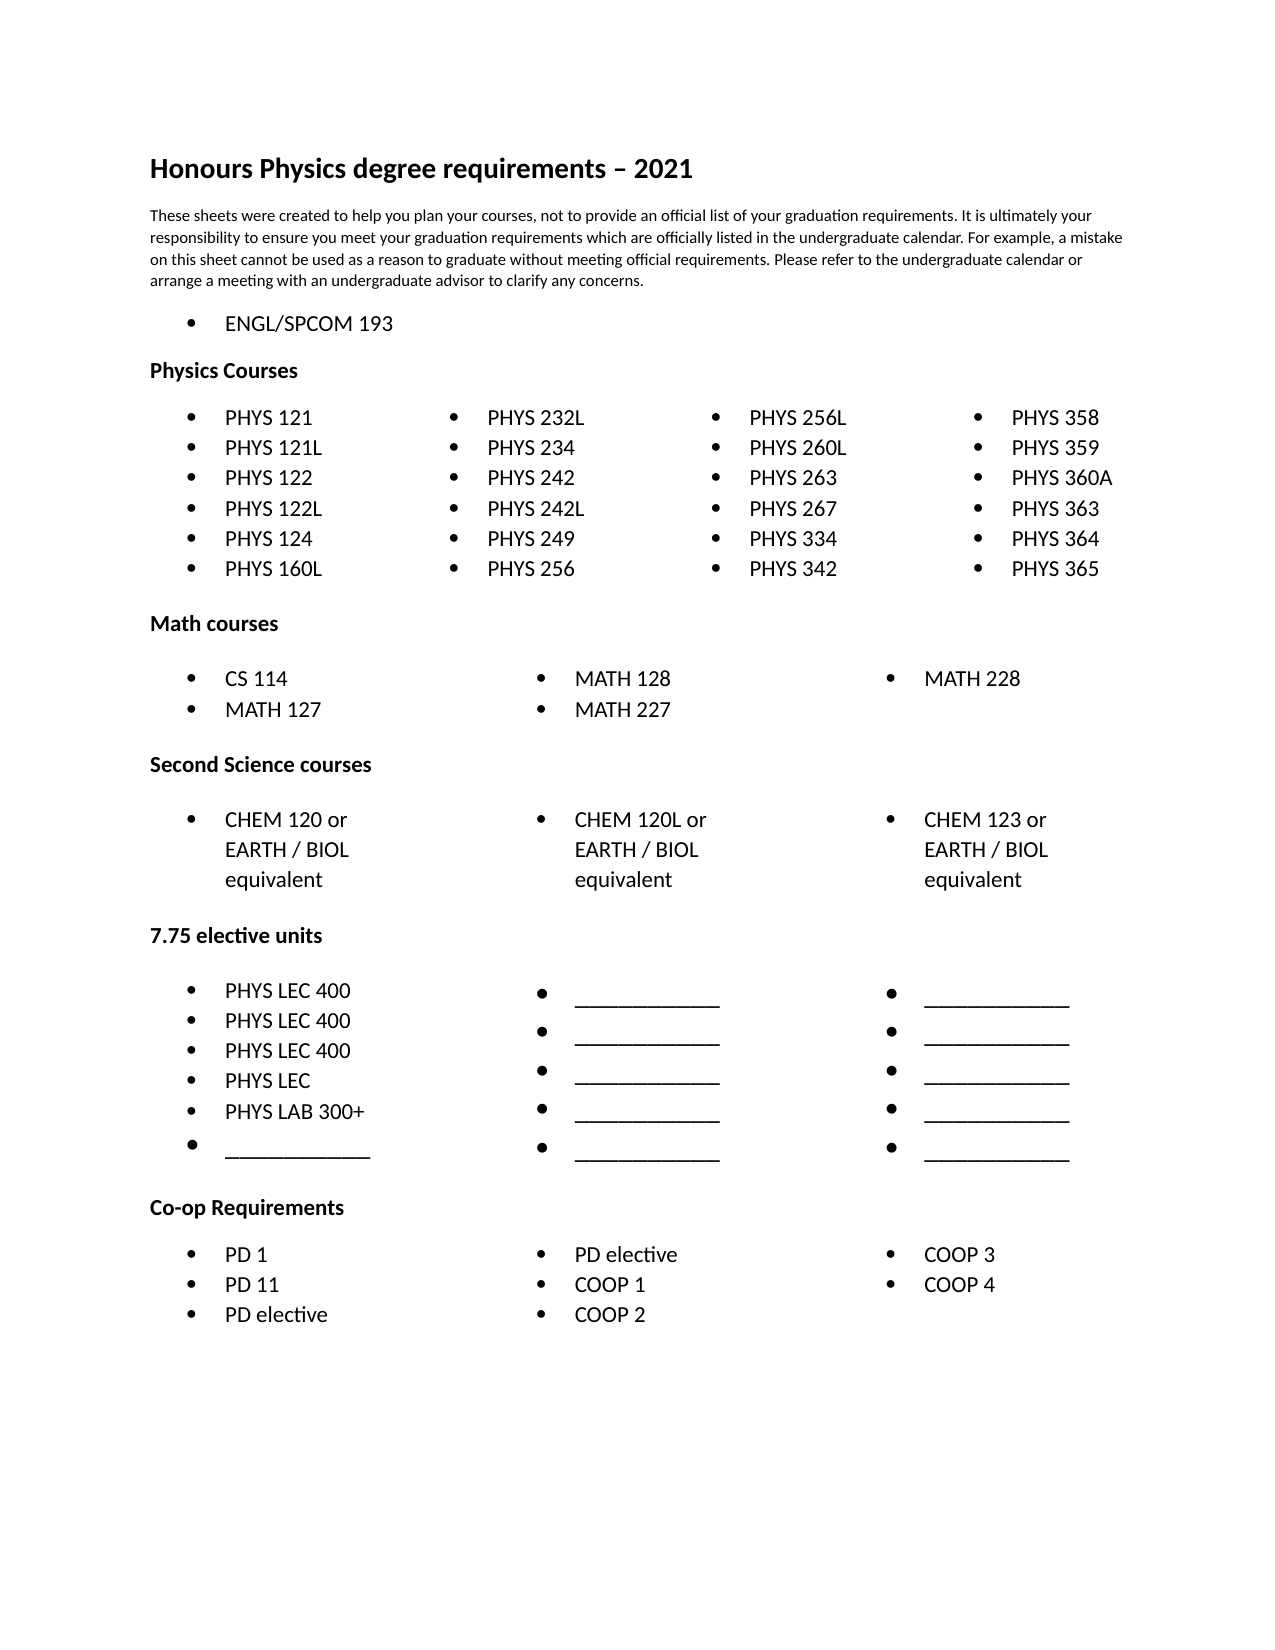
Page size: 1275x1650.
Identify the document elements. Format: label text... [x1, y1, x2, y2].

list PHYS LEC 400 [187, 1006, 426, 1034]
list PHYS 263 [712, 463, 863, 491]
list PHYS 242 [450, 463, 601, 491]
text Co-op Requirements [150, 1193, 1125, 1221]
list MATH 227 [537, 695, 775, 723]
list PD 1 [187, 1240, 426, 1268]
list PHYS 359 [974, 433, 1125, 461]
list PHYS 260L [712, 433, 863, 461]
list MATH 228 [887, 664, 1125, 692]
list CS 114 [187, 664, 426, 692]
text Math courses [150, 609, 1125, 637]
list __________ [537, 976, 775, 1012]
list PHYS 160L [187, 554, 338, 582]
list PHYS 358 [974, 403, 1125, 431]
text Honours Physics degree requirements – 2021 [150, 150, 1125, 186]
list PHYS LEC 400 [187, 976, 426, 1004]
list PHYS 249 [450, 524, 601, 552]
text These sheets were created to help you plan your courses, not to provide an official list of your graduation requirements. It is ultimately your responsibility to ensure you meet your graduation requirements which are officially listed in the undergraduate calendar. For example, a mistake on this sheet cannot be used as a reason to graduate without meeting official requirements. Please refer to the undergraduate calendar or arrange a meeting with an undergraduate advisor to clarify any concerns. [150, 205, 1125, 291]
list PHYS 121 [187, 403, 338, 431]
list CHEM 123 or EARTH / BIOL equivalent [887, 805, 1125, 893]
list PHYS 360A [974, 463, 1125, 491]
text 7.75 elective units [150, 921, 1125, 949]
list __________ [537, 1130, 775, 1165]
list __________ [537, 1053, 775, 1088]
list PHYS 232L [450, 403, 601, 431]
list MATH 128 [537, 664, 775, 692]
list COOP 3 [887, 1240, 1125, 1268]
list MATH 127 [187, 695, 426, 723]
list __________ [887, 1053, 1125, 1088]
list PHYS 242L [450, 494, 601, 522]
text Physics Courses [150, 356, 1125, 384]
list CHEM 120L or EARTH / BIOL equivalent [537, 805, 775, 893]
list PHYS 121L [187, 433, 338, 461]
list PD 11 [187, 1270, 426, 1298]
list PHYS LAB 300+ [187, 1097, 426, 1125]
list __________ [187, 1127, 426, 1163]
list __________ [887, 976, 1125, 1012]
list PHYS LEC [187, 1067, 426, 1094]
list CHEM 120 or EARTH / BIOL equivalent [187, 805, 426, 893]
list PD elective [537, 1240, 775, 1268]
list PHYS 267 [712, 494, 863, 522]
list ENGL/SPCOM 193 [187, 309, 1125, 337]
list PHYS LEC 400 [187, 1036, 426, 1064]
list __________ [887, 1130, 1125, 1165]
list COOP 4 [887, 1270, 1125, 1298]
list PHYS 122 [187, 463, 338, 491]
text Second Science courses [150, 750, 1125, 778]
list PHYS 234 [450, 433, 601, 461]
list __________ [887, 1014, 1125, 1050]
list PHYS 342 [712, 554, 863, 582]
list PHYS 365 [974, 554, 1125, 582]
list COOP 2 [537, 1300, 775, 1328]
list __________ [887, 1091, 1125, 1127]
list __________ [537, 1014, 775, 1050]
list __________ [537, 1091, 775, 1127]
list PHYS 122L [187, 494, 338, 522]
list PHYS 256L [712, 403, 863, 431]
list PHYS 363 [974, 494, 1125, 522]
list PHYS 124 [187, 524, 338, 552]
list PHYS 364 [974, 524, 1125, 552]
list PD elective [187, 1300, 426, 1328]
list PHYS 256 [450, 554, 601, 582]
list COOP 1 [537, 1270, 775, 1298]
list PHYS 334 [712, 524, 863, 552]
